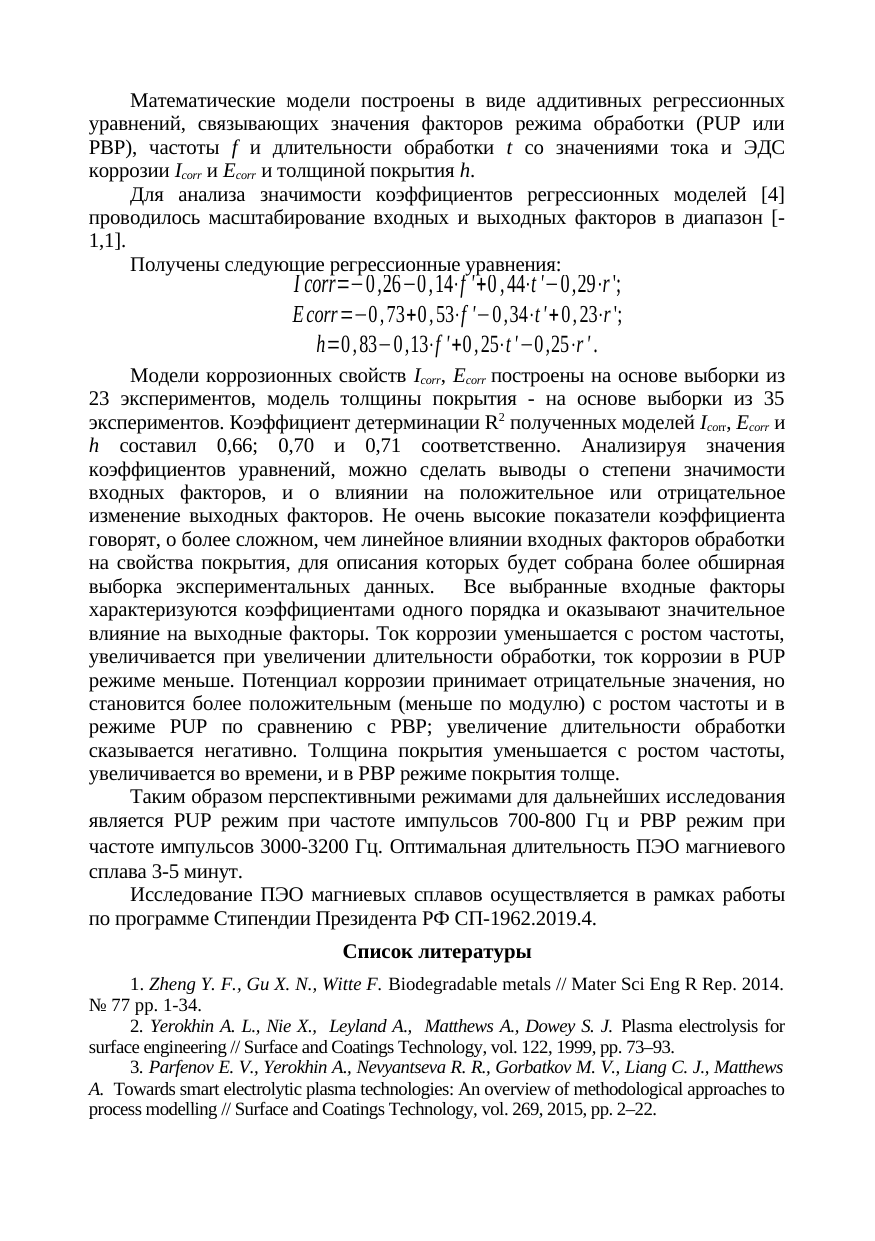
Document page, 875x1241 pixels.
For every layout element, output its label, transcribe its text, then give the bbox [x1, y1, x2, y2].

text Таким образом перспективными режимами для дальнейших исследования является PUP режим при частоте импульсов 700-800 Гц и PBP режим при частоте импульсов 3000-3200 Гц. Оптимальная длительность ПЭО магниевого сплава 3-5 минут. [89, 785, 785, 883]
text 3. Parfenov E. V., Yerokhin A., Nevyantseva R. R., Gorbatkov M. V., Liang C. J., Matthews A. Towards smart electrolytic plasma technologies: An overview of methodological approaches to process modelling // Surface and Coatings Technology, vol. 269, 2015, pp. 2–22. [89, 1057, 785, 1120]
text 2. Yerokhin A. L., Nie X., Leyland A., Matthews A., Dowey S. J. Plasma electrolysis for surface engineering // Surface and Coatings Technology, vol. 122, 1999, pp. 73–93. [89, 1015, 785, 1057]
text Математические модели построены в виде аддитивных регрессионных уравнений, связывающих значения факторов режима обработки (PUP или PBP), частоты f и длительности обработки t со значениями тока и ЭДС коррозии Icorr и Ecorr и толщиной покрытия h. [89, 89, 785, 182]
text Получены следующие регрессионные уравнения: [89, 252, 785, 276]
text Для анализа значимости коэффициентов регрессионных моделей [4] проводилось масштабирование входных и выходных факторов в диапазон [-1,1]. [89, 182, 785, 252]
text Модели коррозионных свойств Icorr, Ecorr построены на основе выборки из 23 экспериментов, модель толщины покрытия - на основе выборки из 35 экспериментов. Коэффициент детерминации R2 полученных моделей Icorr, Ecorr и h составил 0,66; 0,70 и 0,71 соответственно. Анализируя значения коэффициентов уравнений, можно сделать выводы о степени значимости входных факторов, и о влиянии на положительное или отрицательное изменение выходных факторов. Не очень высокие показатели коэффициента говорят, о более сложном, чем линейное влиянии входных факторов обработки на свойства покрытия, для описания которых будет собрана более обширная выборка экспериментальных данных. Все выбранные входные факторы характеризуются коэффициентами одного порядка и оказывают значительное влияние на выходные факторы. Ток коррозии уменьшается с ростом частоты, увеличивается при увеличении длительности обработки, ток коррозии в PUP режиме меньше. Потенциал коррозии принимает отрицательные значения, но становится более положительным (меньше по модулю) с ростом частоты и в режиме PUP по сравнению с PBP; увеличение длительности обработки сказывается негативно. Толщина покрытия уменьшается с ростом частоты, увеличивается во времени, и в PBP режиме покрытия толще. [89, 363, 785, 785]
text Список литературы [89, 940, 785, 963]
text Исследование ПЭО магниевых сплавов осуществляется в рамках работы по программе Стипендии Президента РФ СП-1962.2019.4. [89, 883, 785, 929]
text 1. Zheng Y. F., Gu X. N., Witte F. Biodegradable metals // Mater Sci Eng R Rep. 2014. № 77 pp. 1-34. [89, 974, 785, 1015]
